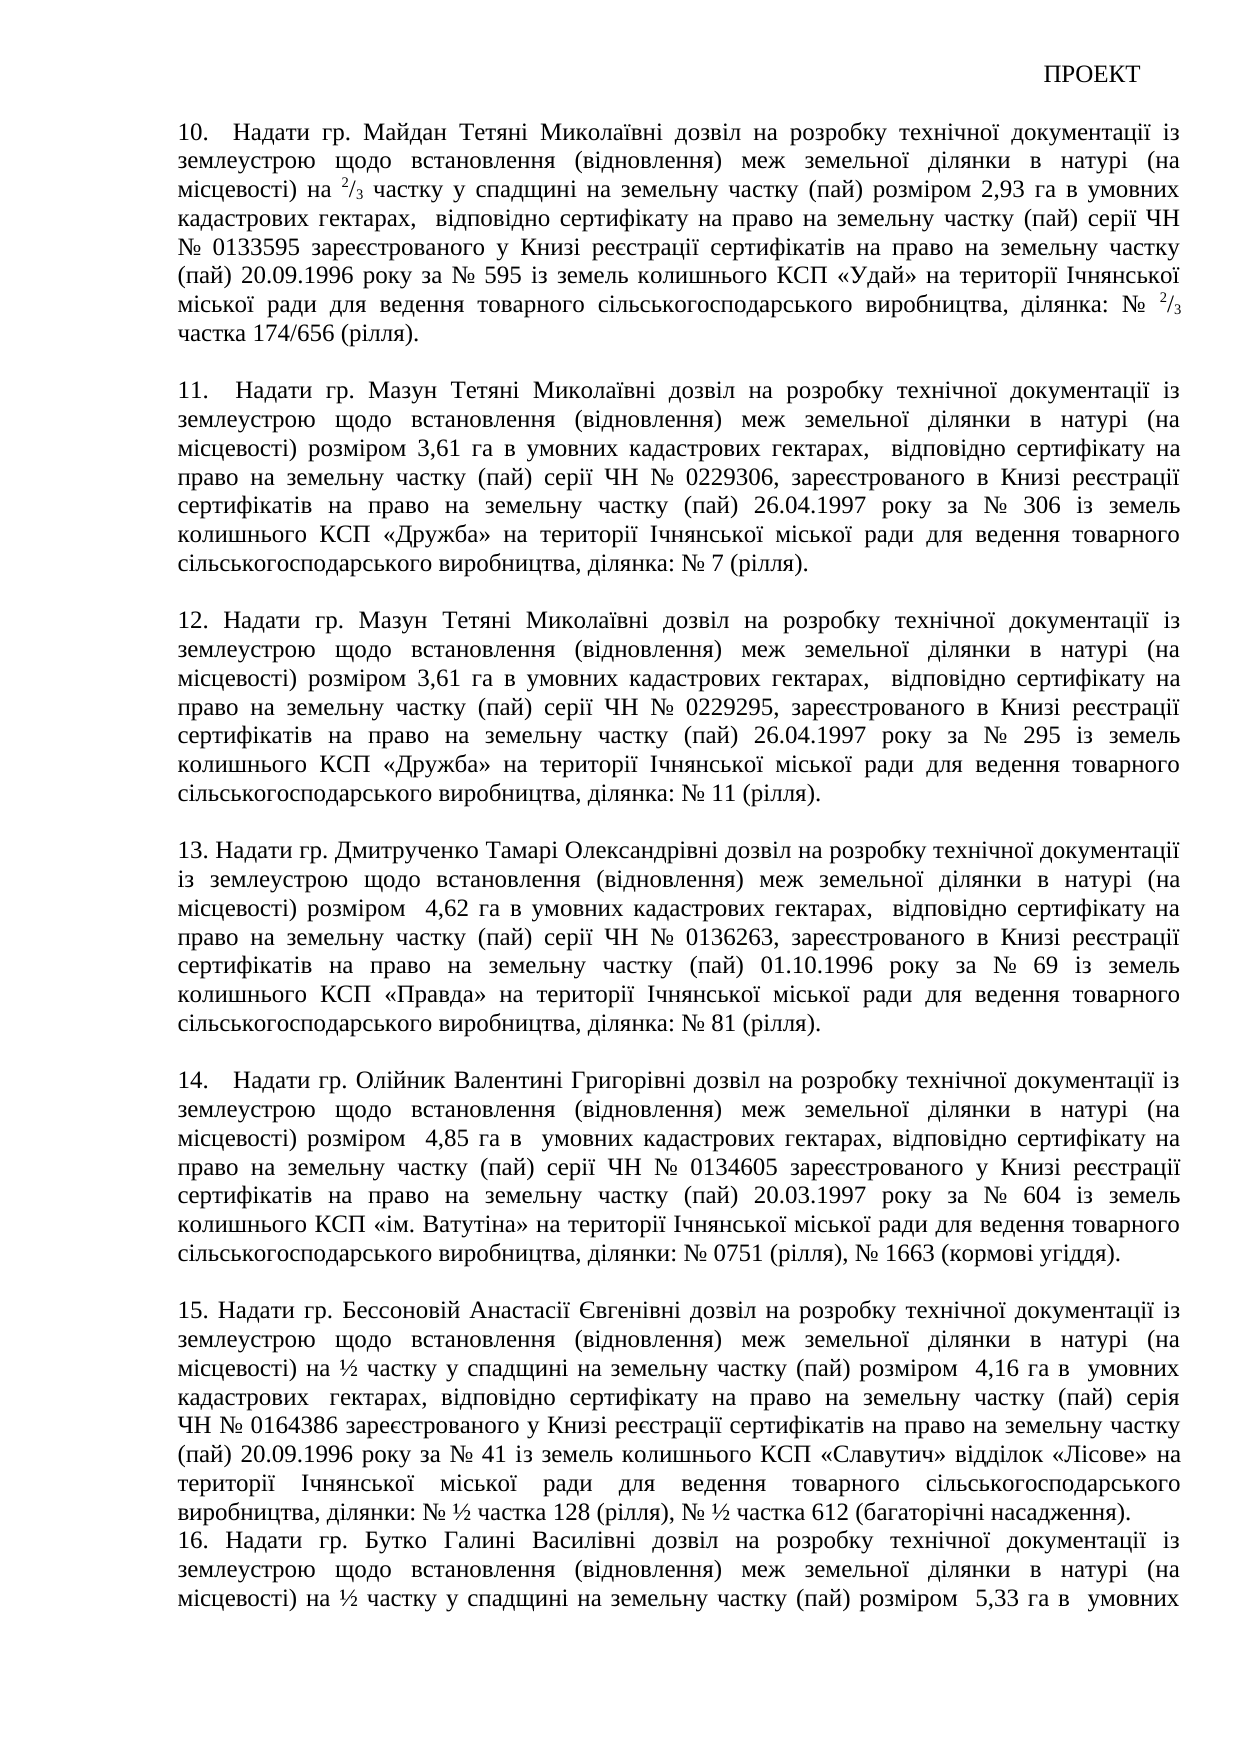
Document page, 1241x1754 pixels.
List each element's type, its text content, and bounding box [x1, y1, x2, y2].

text 14. Надати гр. Олійник Валентині Григорівні дозвіл на розробку технічної документації із землеустрою щодо встановлення (відновлення) меж земельної ділянки в натурі (на місцевості) розміром 4,85 га в умовних кадастрових гектарах, відповідно сертифікату на право на земельну частку (пай) серії ЧН № 0134605 зареєстрованого у Книзі реєстрації сертифікатів на право на земельну частку (пай) 20.03.1997 року за № 604 із земель колишнього КСП «ім. Ватутіна» на території Ічнянської міської ради для ведення товарного сільськогосподарського виробництва, ділянки: № 0751 (рілля), № 1663 (кормові угіддя). [177, 1065, 1181, 1267]
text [177, 1525, 1181, 1612]
text 13. Надати гр. Дмитрученко Тамарі Олександрівні дозвіл на розробку технічної документації із землеустрою щодо встановлення (відновлення) меж земельної ділянки в натурі (на місцевості) розміром 4,62 га в умовних кадастрових гектарах, відповідно сертифікату на право на земельну частку (пай) серії ЧН № 0136263, зареєстрованого в Книзі реєстрації сертифікатів на право на земельну частку (пай) 01.10.1996 року за № 69 із земель колишнього КСП «Правда» на території Ічнянської міської ради для ведення товарного сільськогосподарського виробництва, ділянка: № 81 (рілля). [177, 835, 1181, 1037]
text 10. Надати гр. Майдан Тетяні Миколаївні дозвіл на розробку технічної документації із землеустрою щодо встановлення (відновлення) меж земельної ділянки в натурі (на місцевості) на 2/3 частку у спадщині на земельну частку (пай) розміром 2,93 га в умовних кадастрових гектарах, відповідно сертифікату на право на земельну частку (пай) серії ЧН № 0133595 зареєстрованого у Книзі реєстрації сертифікатів на право на земельну частку (пай) 20.09.1996 року за № 595 із земель колишнього КСП «Удай» на території Ічнянської міської ради для ведення товарного сільськогосподарського виробництва, ділянка: № 2/3 частка 174/656 (рілля). [177, 117, 1181, 347]
text 12. Надати гр. Мазун Тетяні Миколаївні дозвіл на розробку технічної документації із землеустрою щодо встановлення (відновлення) меж земельної ділянки в натурі (на місцевості) розміром 3,61 га в умовних кадастрових гектарах, відповідно сертифікату на право на земельну частку (пай) серії ЧН № 0229295, зареєстрованого в Книзі реєстрації сертифікатів на право на земельну частку (пай) 26.04.1997 року за № 295 із земель колишнього КСП «Дружба» на території Ічнянської міської ради для ведення товарного сільськогосподарського виробництва, ділянка: № 11 (рілля). [177, 605, 1181, 807]
text 15. Надати гр. Бессоновій Анастасії Євгенівні дозвіл на розробку технічної документації із землеустрою щодо встановлення (відновлення) меж земельної ділянки в натурі (на місцевості) на ½ частку у спадщині на земельну частку (пай) розміром 4,16 га в умовних кадастрових гектарах, відповідно сертифікату на право на земельну частку (пай) серія ЧН № 0164386 зареєстрованого у Книзі реєстрації сертифікатів на право на земельну частку (пай) 20.09.1996 року за № 41 із земель колишнього КСП «Славутич» відділок «Лісове» на території Ічнянської міської ради для ведення товарного сільськогосподарського виробництва, ділянки: № ½ частка 128 (рілля), № ½ частка 612 (багаторічні насадження). [177, 1295, 1181, 1525]
text 11. Надати гр. Мазун Тетяні Миколаївні дозвіл на розробку технічної документації із землеустрою щодо встановлення (відновлення) меж земельної ділянки в натурі (на місцевості) розміром 3,61 га в умовних кадастрових гектарах, відповідно сертифікату на право на земельну частку (пай) серії ЧН № 0229306, зареєстрованого в Книзі реєстрації сертифікатів на право на земельну частку (пай) 26.04.1997 року за № 306 із земель колишнього КСП «Дружба» на території Ічнянської міської ради для ведення товарного сільськогосподарського виробництва, ділянка: № 7 (рілля). [177, 375, 1181, 577]
